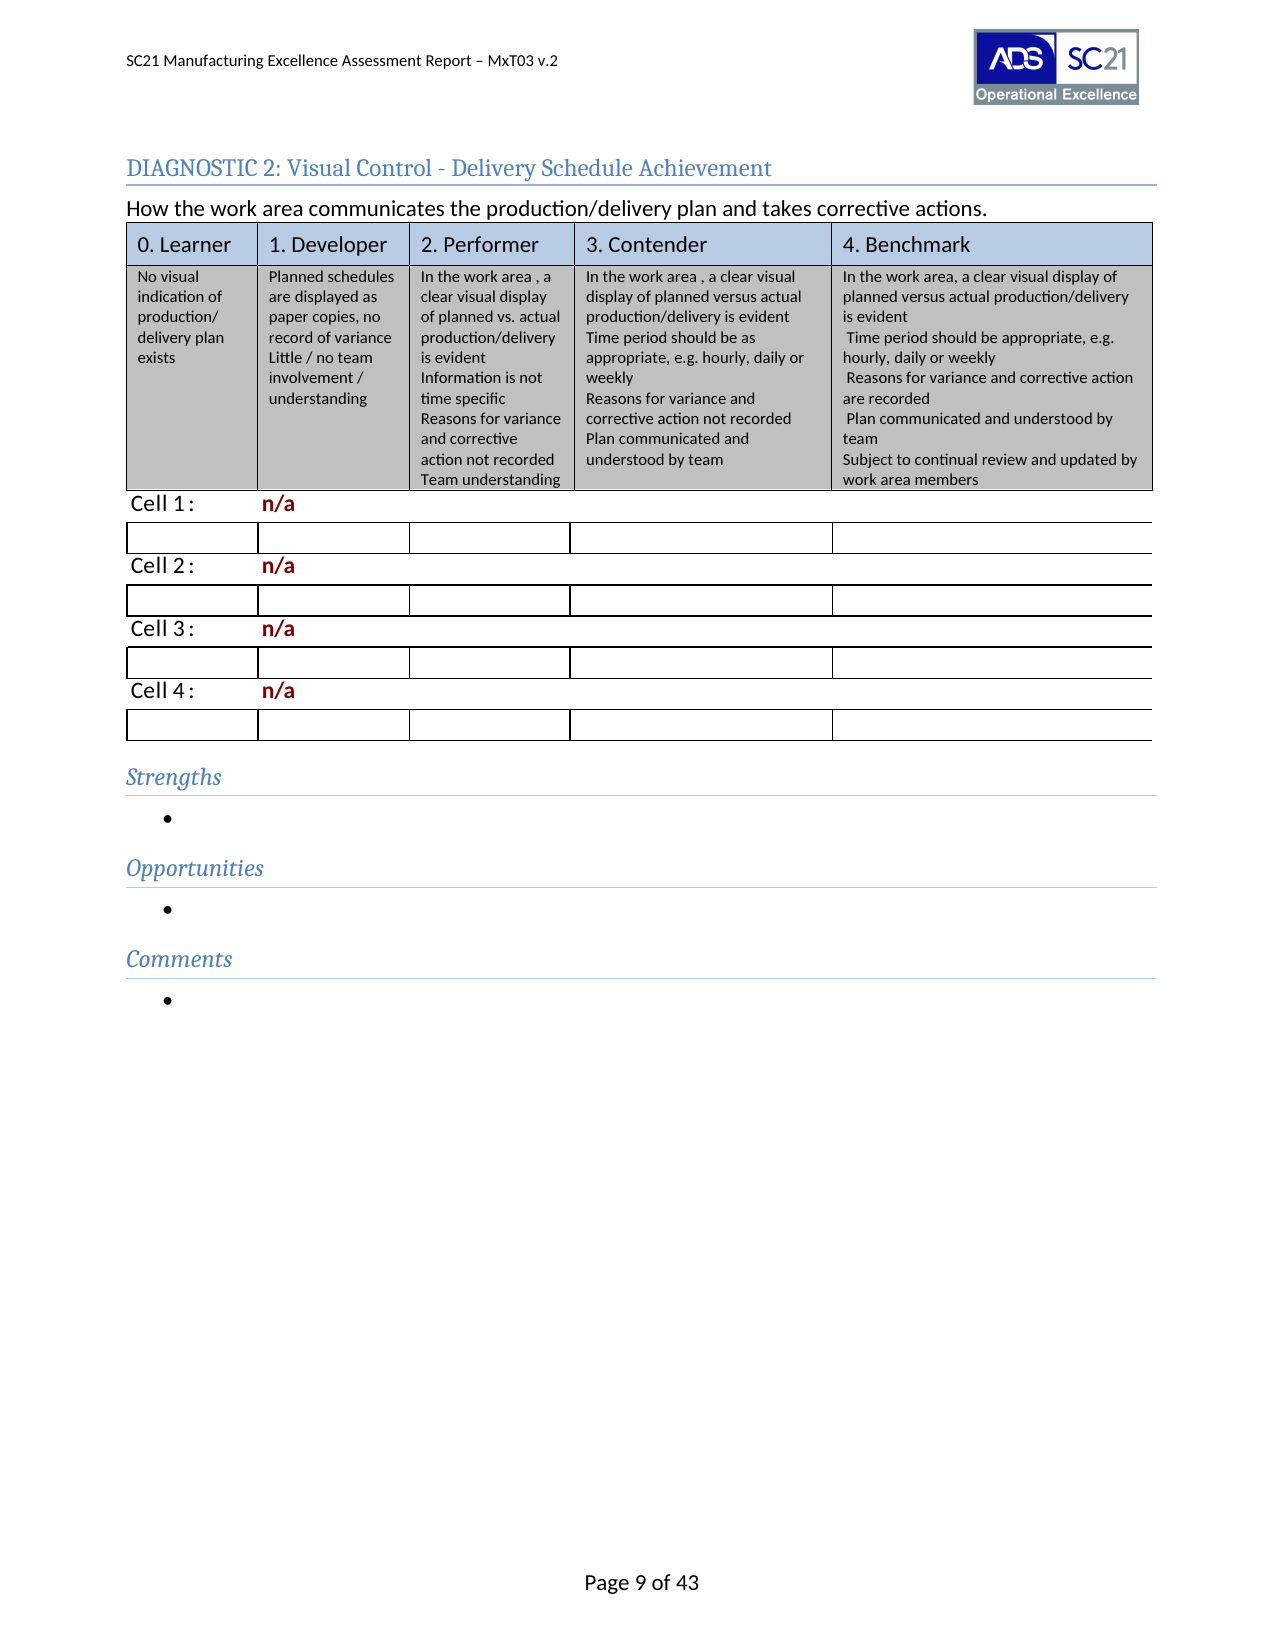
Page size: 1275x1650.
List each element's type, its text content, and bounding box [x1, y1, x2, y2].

table_header 1. Developer [258, 223, 409, 265]
table_header 0. Learner [127, 223, 257, 265]
subtitle Strengths [126, 762, 1157, 795]
subtitle Comments [126, 945, 1157, 978]
table_header 4. Benchmark [832, 223, 1152, 265]
text How the work area communicates the production/delivery plan and takes corrective actions. [126, 194, 1157, 222]
table_cell In the work area , a clear visual display of planned versus actual production/delivery is evident Time period should be as appropriate, e.g. hourly, daily or weekly Reasons for variance and corrective action not recorded Plan communicated and understood by team [575, 266, 831, 489]
table_header 3. Contender [575, 223, 831, 265]
subtitle DIAGNOSTIC 2: Visual Control - Delivery Schedule Achievement [126, 154, 1157, 184]
table_cell In the work area, a clear visual display of planned versus actual production/delivery is evident Time period should be appropriate, e.g. hourly, daily or weekly Reasons for variance and corrective action are recorded Plan communicated and understood by team Subject to continual review and updated by work area members [832, 266, 1152, 489]
table_cell No visual indication of production/ delivery plan exists [127, 266, 257, 489]
subtitle Opportunities [126, 854, 1157, 887]
table_header 2. Performer [410, 223, 574, 265]
table_cell Planned schedules are displayed as paper copies, no record of variance Little / no team involvement / understanding [258, 266, 409, 489]
picture [973, 29, 1139, 105]
table_cell In the work area , a clear visual display of planned vs. actual production/delivery is evident Information is not time specific Reasons for variance and corrective action not recorded Team understanding [410, 266, 574, 489]
